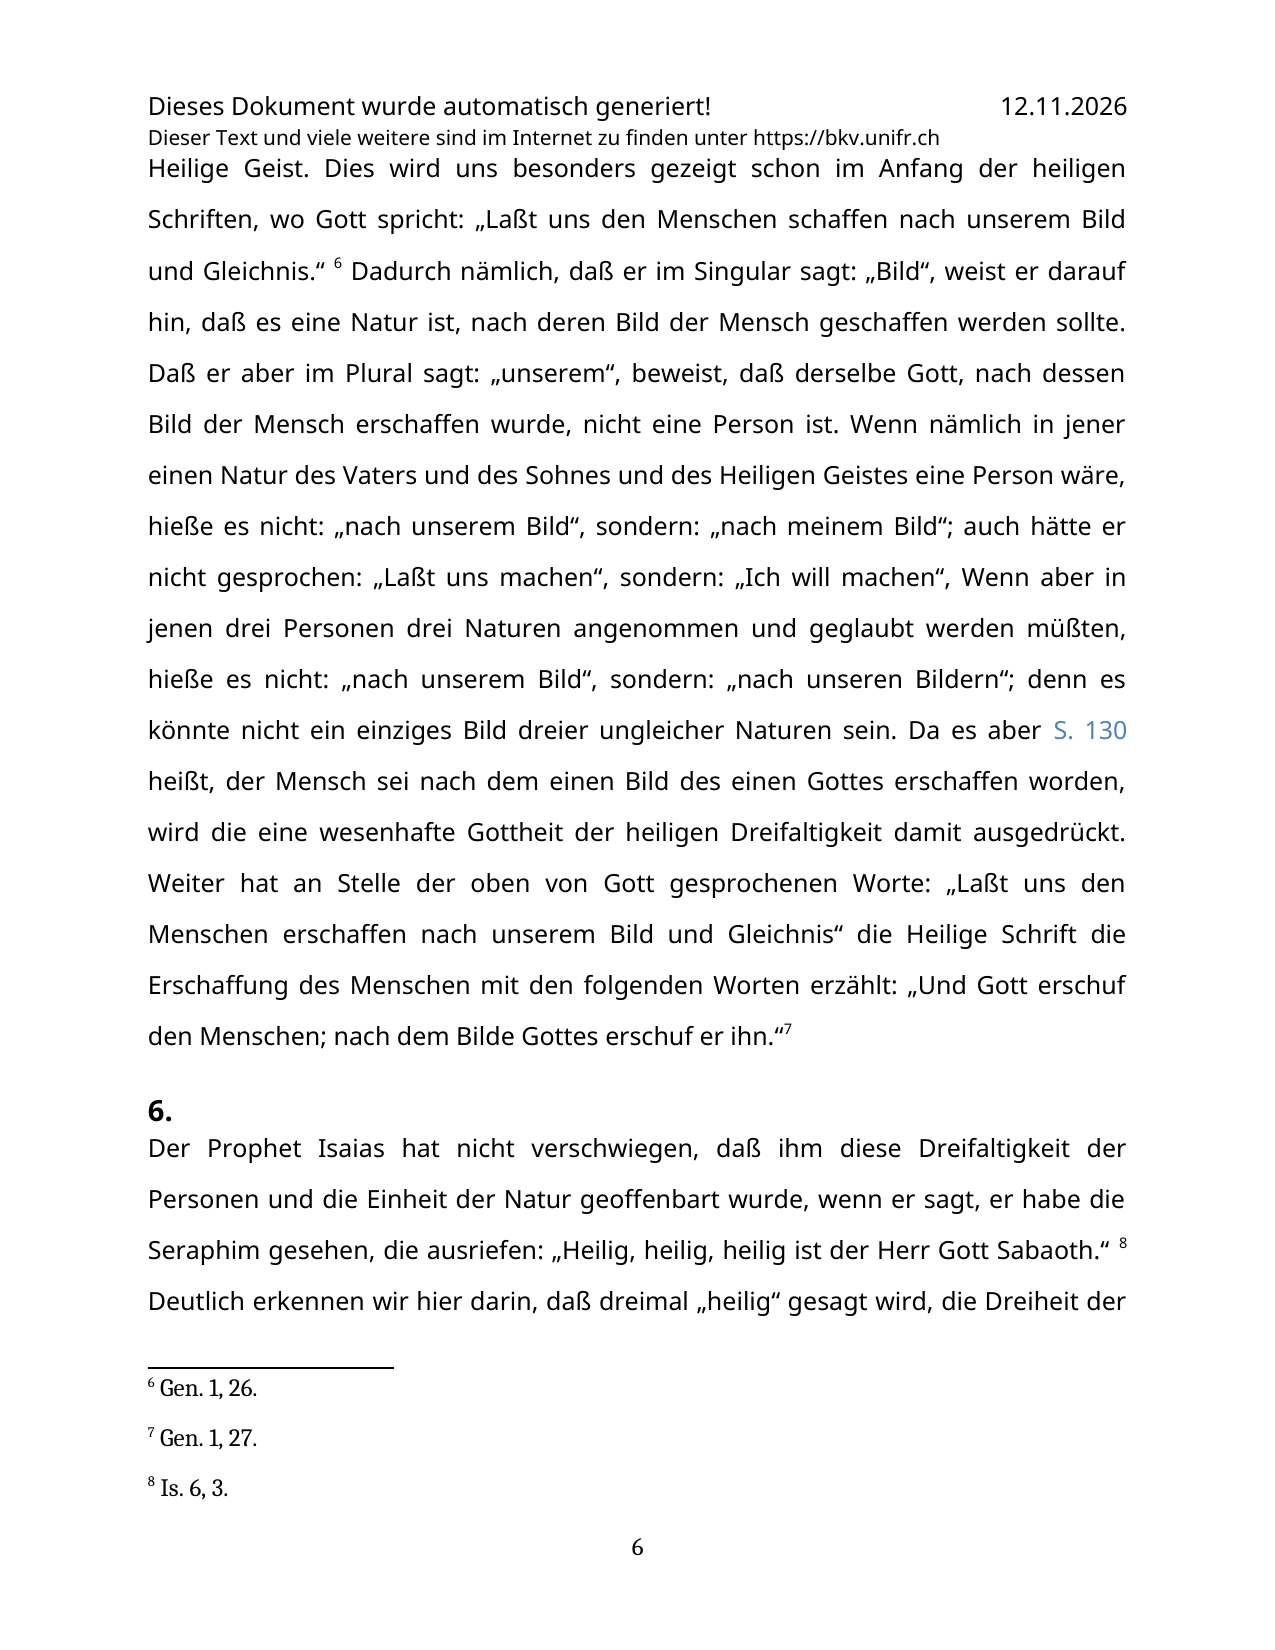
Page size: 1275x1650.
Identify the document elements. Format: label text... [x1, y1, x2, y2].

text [148, 151, 1127, 1053]
subtitle 6. [148, 1091, 1127, 1130]
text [148, 1130, 1127, 1317]
